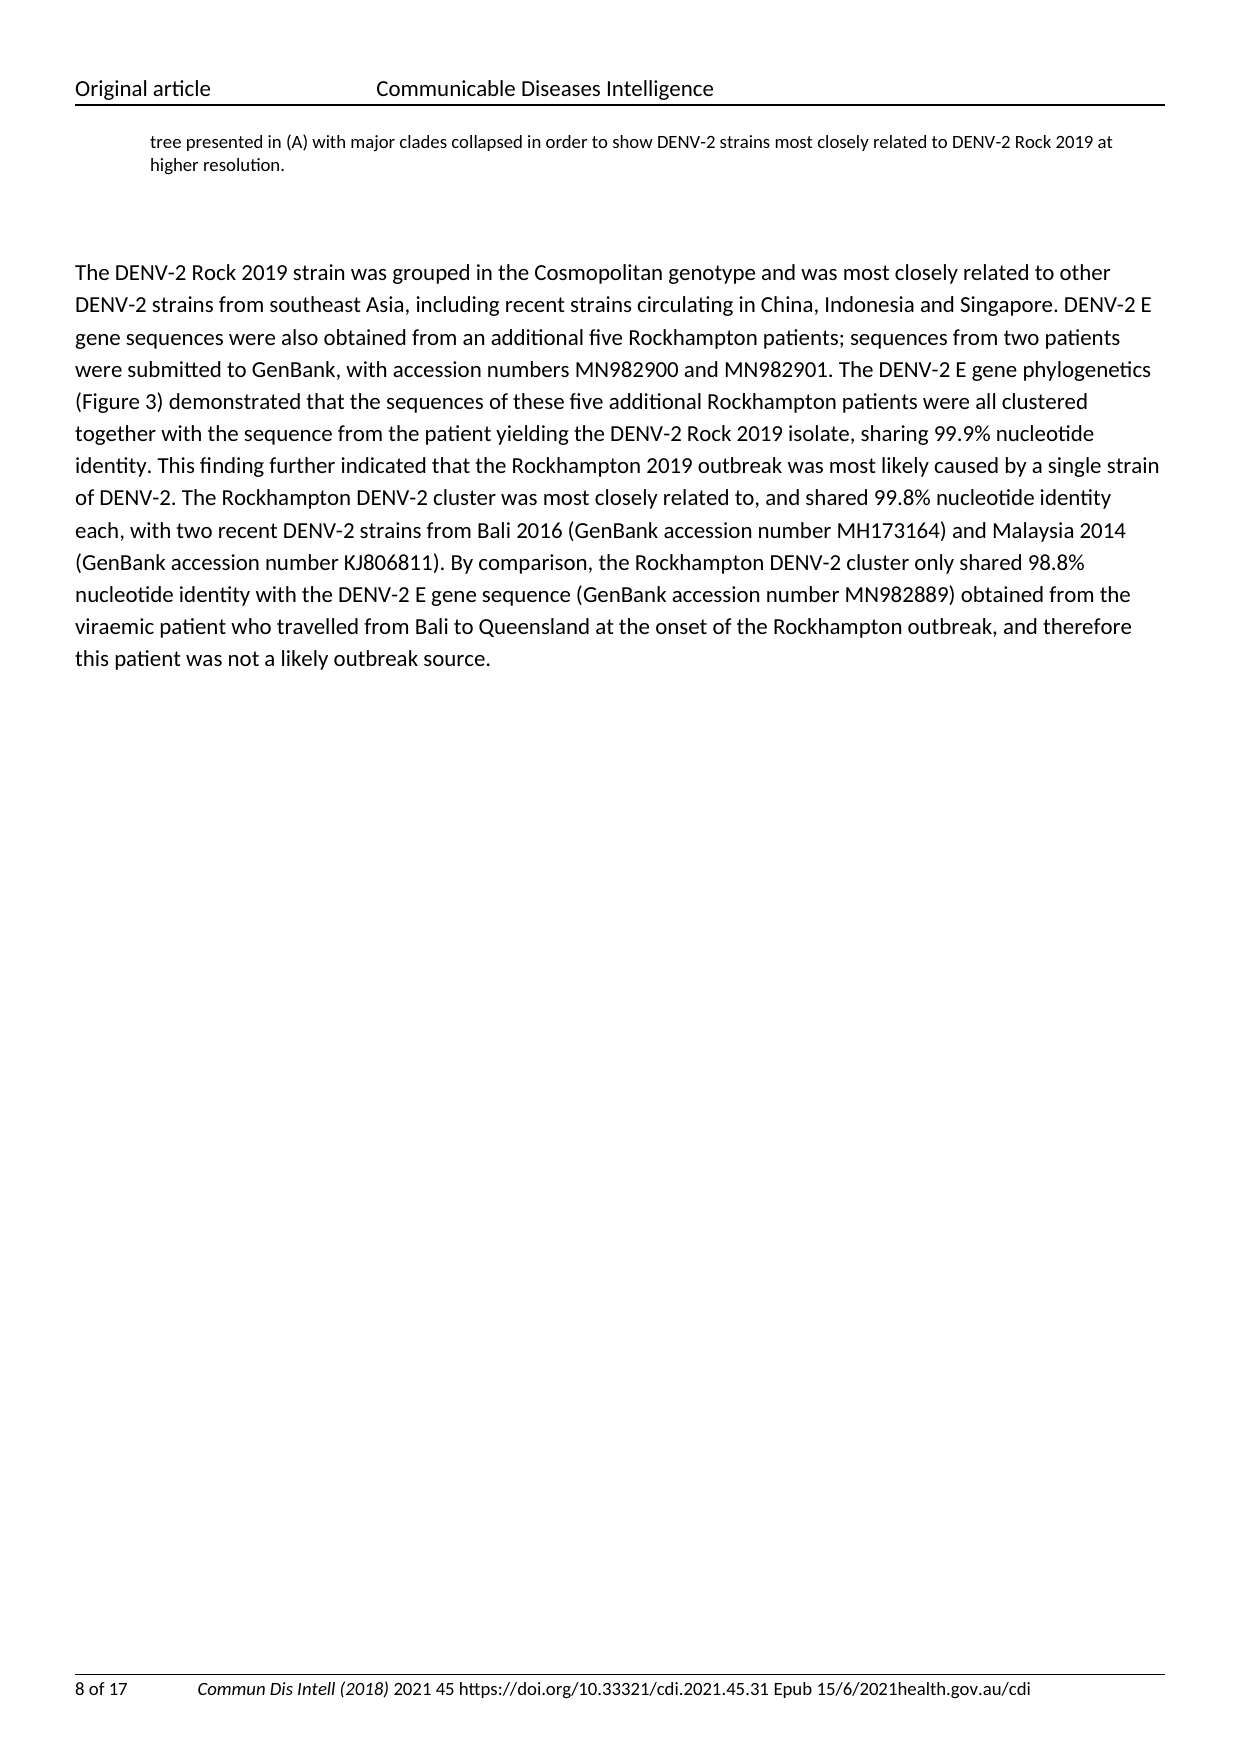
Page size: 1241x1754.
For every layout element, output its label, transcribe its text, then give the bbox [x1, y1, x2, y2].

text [75, 130, 1165, 176]
text The DENV-2 Rock 2019 strain was grouped in the Cosmopolitan genotype and was most closely related to other DENV-2 strains from southeast Asia, including recent strains circulating in China, Indonesia and Singapore. DENV-2 E gene sequences were also obtained from an additional five Rockhampton patients; sequences from two patients were submitted to GenBank, with accession numbers MN982900 and MN982901. The DENV-2 E gene phylogenetics (Figure 3) demonstrated that the sequences of these five additional Rockhampton patients were all clustered together with the sequence from the patient yielding the DENV-2 Rock 2019 isolate, sharing 99.9% nucleotide identity. This finding further indicated that the Rockhampton 2019 outbreak was most likely caused by a single strain of DENV-2. The Rockhampton DENV-2 cluster was most closely related to, and shared 99.8% nucleotide identity each, with two recent DENV-2 strains from Bali 2016 (GenBank accession number MH173164) and Malaysia 2014 (GenBank accession number KJ806811). By comparison, the Rockhampton DENV-2 cluster only shared 98.8% nucleotide identity with the DENV-2 E gene sequence (GenBank accession number MN982889) obtained from the viraemic patient who travelled from Bali to Queensland at the onset of the Rockhampton outbreak, and therefore this patient was not a likely outbreak source. [75, 258, 1165, 672]
